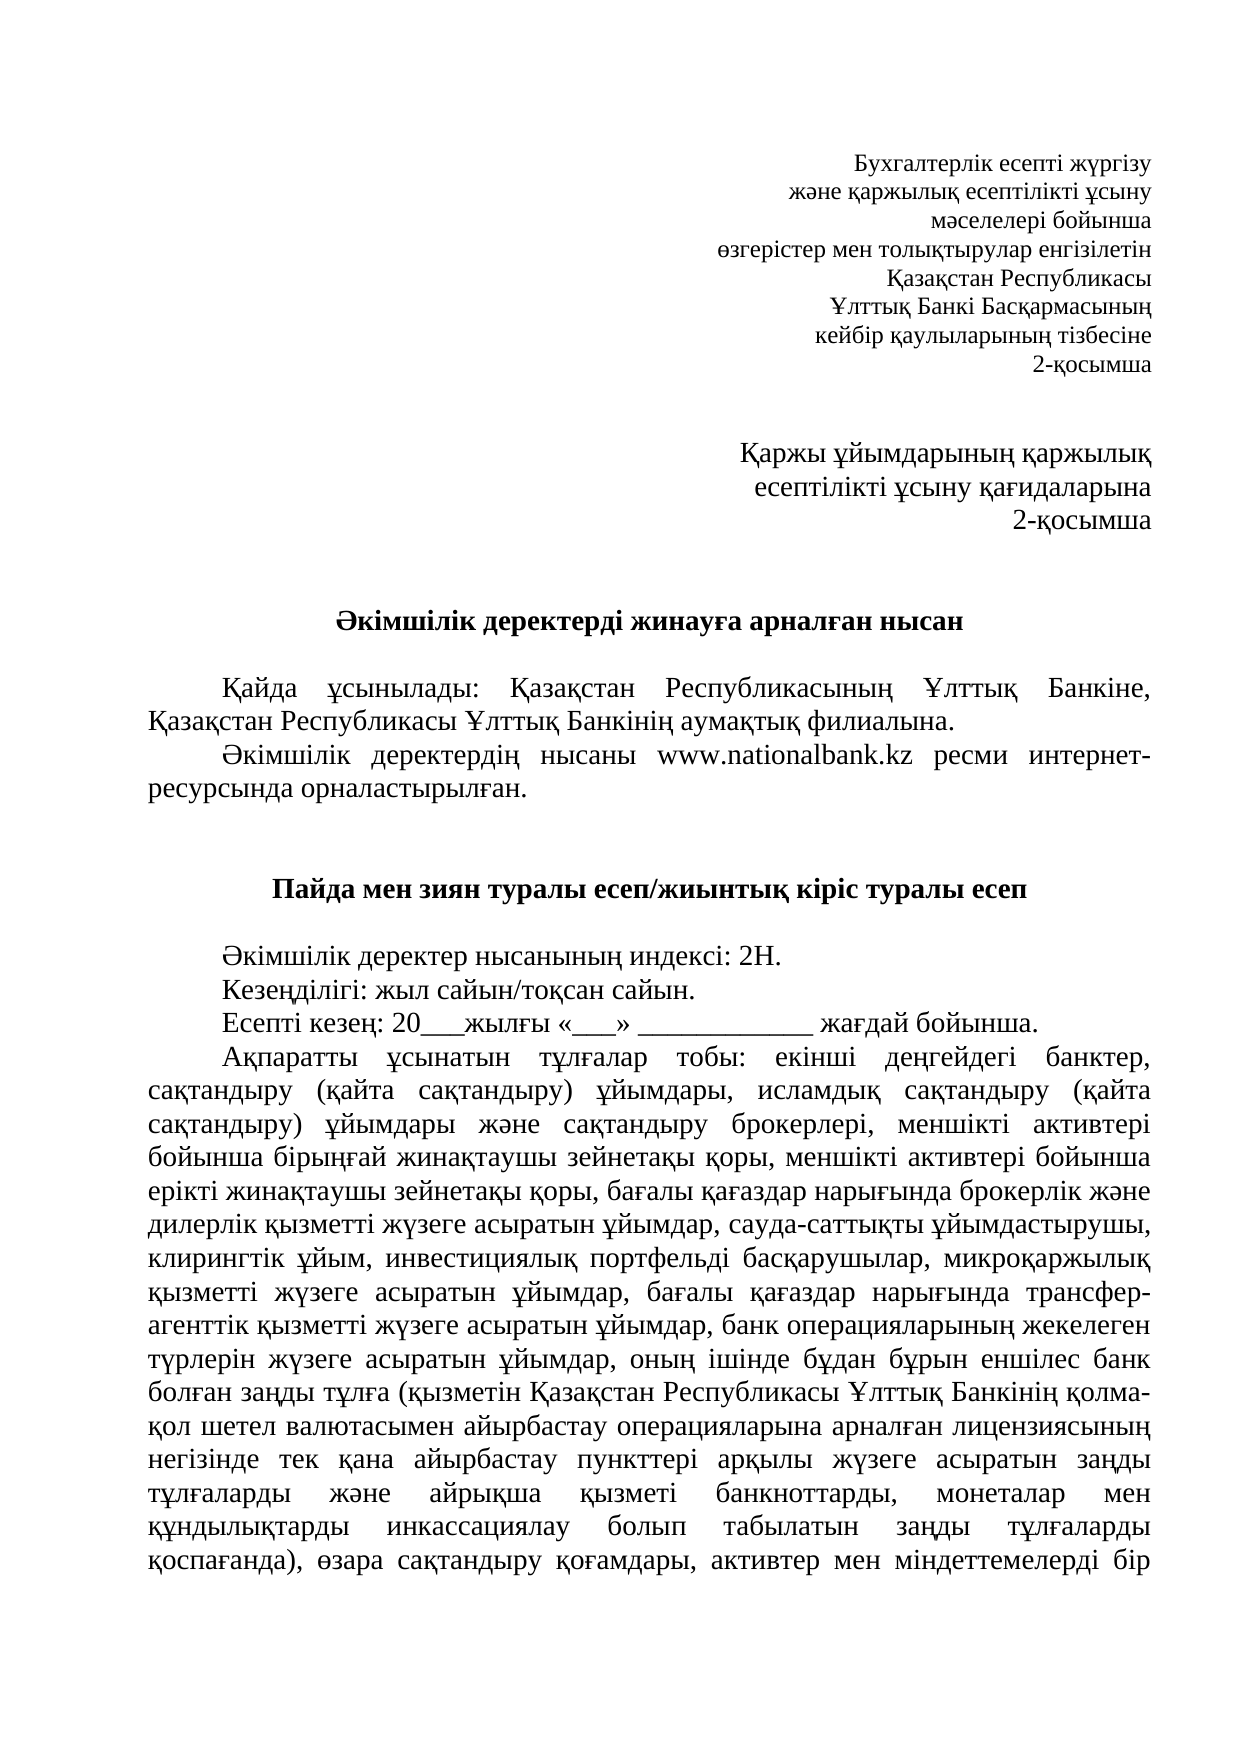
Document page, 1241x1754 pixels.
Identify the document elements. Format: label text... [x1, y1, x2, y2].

text 2-қосымша [148, 502, 1152, 536]
text Пайда мен зиян туралы есеп/жиынтық кіріс туралы есеп [148, 871, 1152, 905]
text және қаржылық есептілікті ұсыну [148, 176, 1152, 205]
text Қайда ұсынылады: Қазақстан Республикасының Ұлттық Банкіне, Қазақстан Республикасы Ұлттық Банкінің аумақтық филиалына. [148, 670, 1152, 737]
text 2-қосымша [148, 349, 1152, 378]
text Ұлттық Банкі Басқармасының [148, 291, 1152, 320]
text Кезеңділігі: жыл сайын/тоқсан сайын. [148, 972, 1152, 1005]
text Әкімшілік деректердің нысаны www.nationalbank.kz ресми интернет-ресурсында орналастырылған. [148, 737, 1152, 804]
text Әкімшілік деректер нысанының индексі: 2Н. [148, 938, 1152, 972]
text Есепті кезең: 20___жылғы «___» ____________ жағдай бойынша. [148, 1005, 1152, 1039]
text мәселелері бойынша [148, 205, 1152, 234]
text Әкімшілік деректерді жинауға арналған нысан [148, 603, 1152, 636]
text өзгерістер мен толықтырулар енгізілетін [148, 234, 1152, 263]
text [148, 1039, 1152, 1576]
text Бухгалтерлік есепті жүргізу [148, 148, 1152, 176]
text есептiлiктi ұсыну қағидаларына [148, 469, 1152, 502]
text Қазақстан Республикасы [148, 263, 1152, 291]
text кейбір қаулыларының тізбесіне [148, 320, 1152, 349]
text Қаржы ұйымдарының қаржылық [148, 435, 1152, 469]
